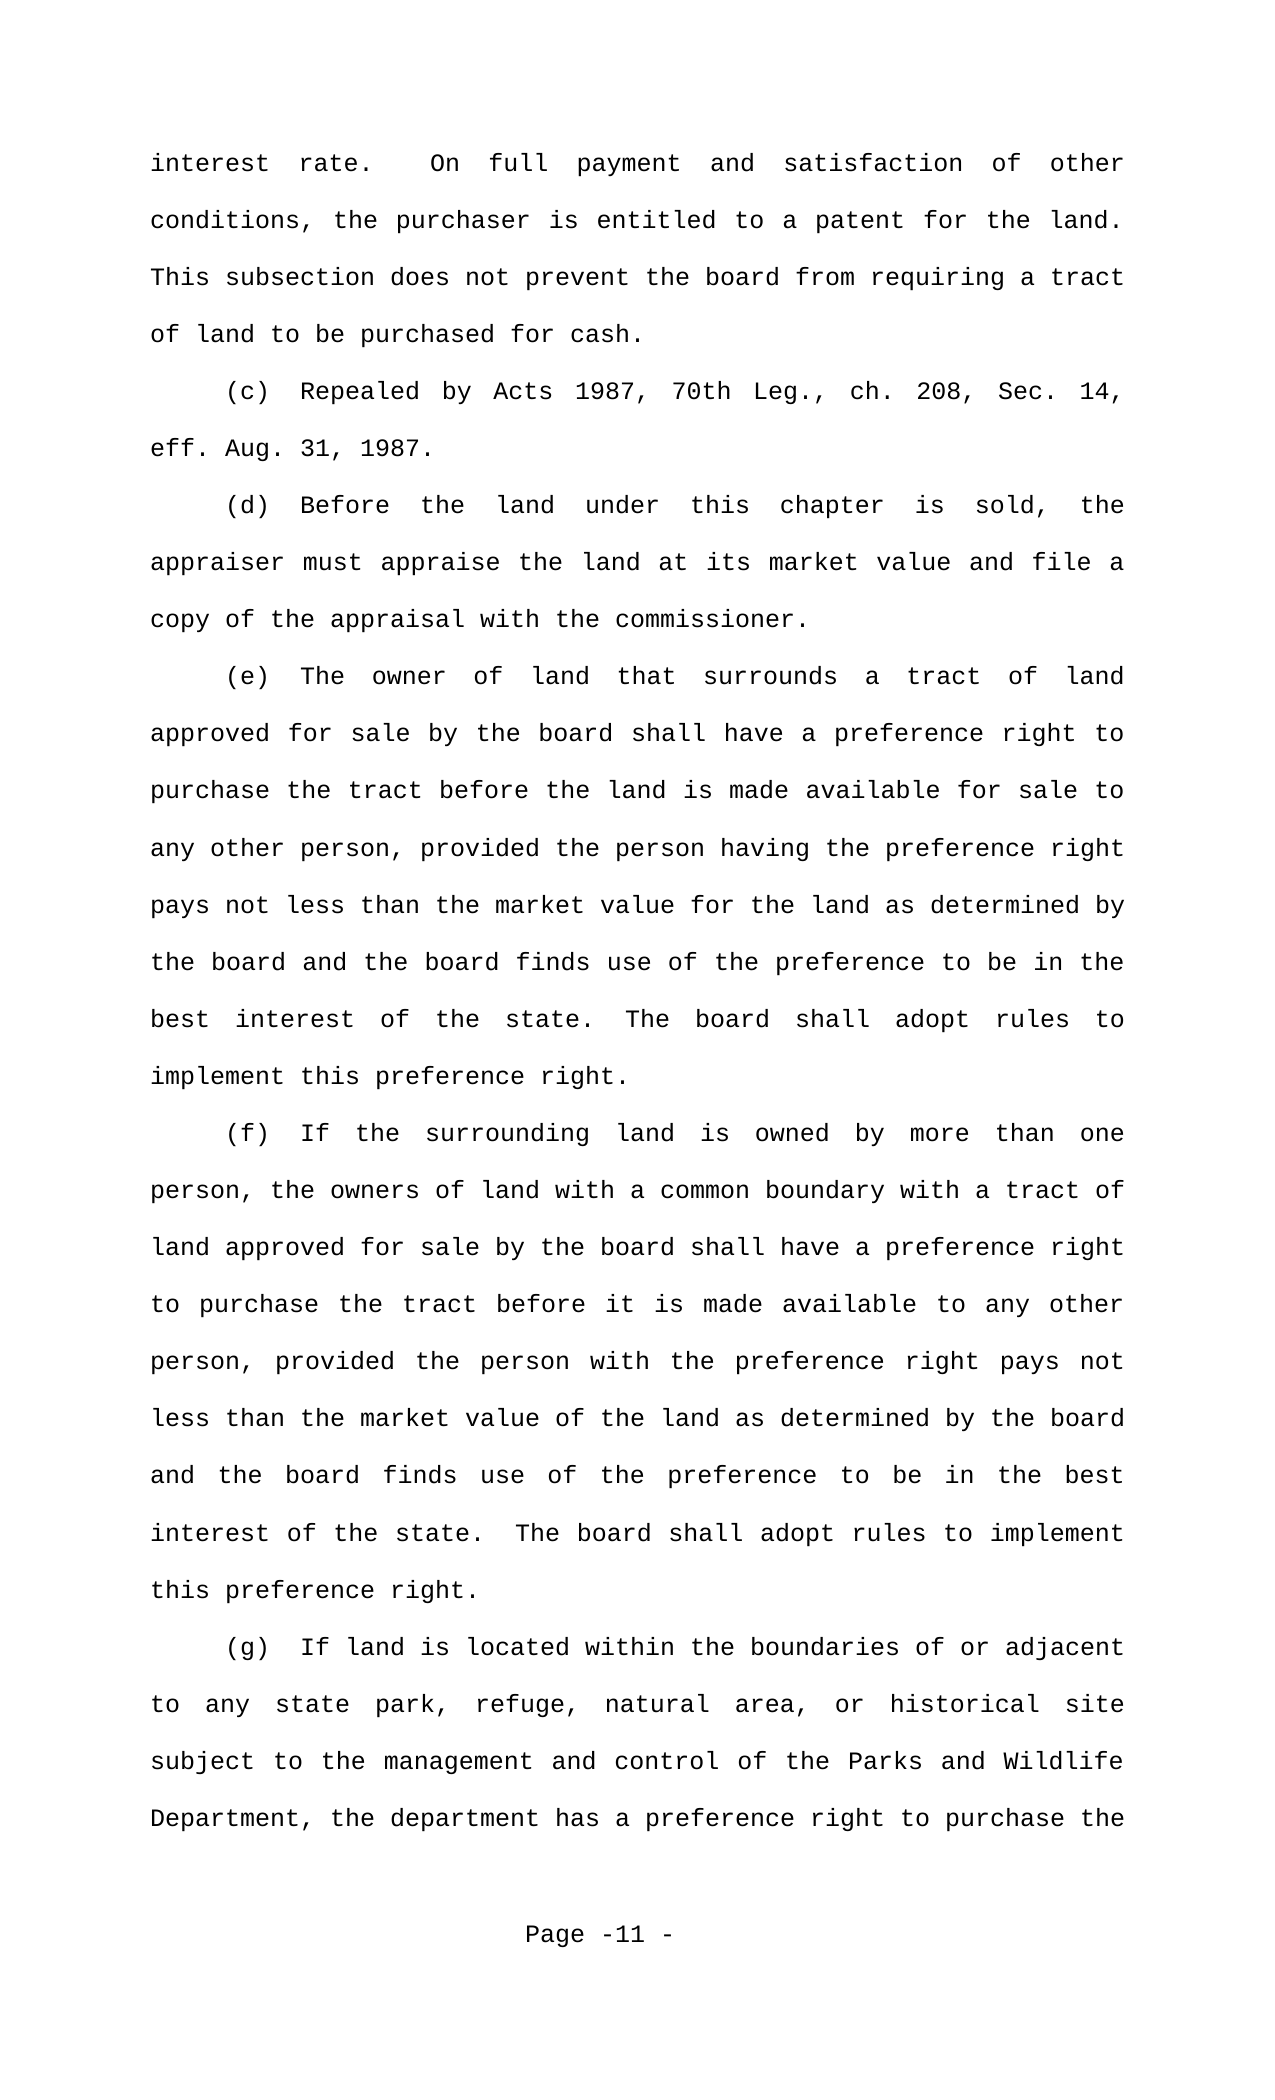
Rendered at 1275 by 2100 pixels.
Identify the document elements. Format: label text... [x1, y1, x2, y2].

text (d) Before the land under this chapter is sold, the appraiser must appraise the land at its market value and file a copy of the appraisal with the commissioner. [150, 492, 1125, 635]
text (f) If the surrounding land is owned by more than one person, the owners of land with a common boundary with a tract of land approved for sale by the board shall have a preference right to purchase the tract before it is made available to any other person, provided the person with the preference right pays not less than the market value of the land as determined by the board and the board finds use of the preference to be in the best interest of the state. The board shall adopt rules to implement this preference right. [150, 1120, 1125, 1606]
text (c) Repealed by Acts 1987, 70th Leg., ch. 208, Sec. 14, eff. Aug. 31, 1987. [150, 378, 1125, 464]
text (e) The owner of land that surrounds a tract of land approved for sale by the board shall have a preference right to purchase the tract before the land is made available for sale to any other person, provided the person having the preference right pays not less than the market value for the land as determined by the board and the board finds use of the preference to be in the best interest of the state. The board shall adopt rules to implement this preference right. [150, 664, 1125, 1092]
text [150, 1634, 1125, 1834]
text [150, 150, 1125, 350]
